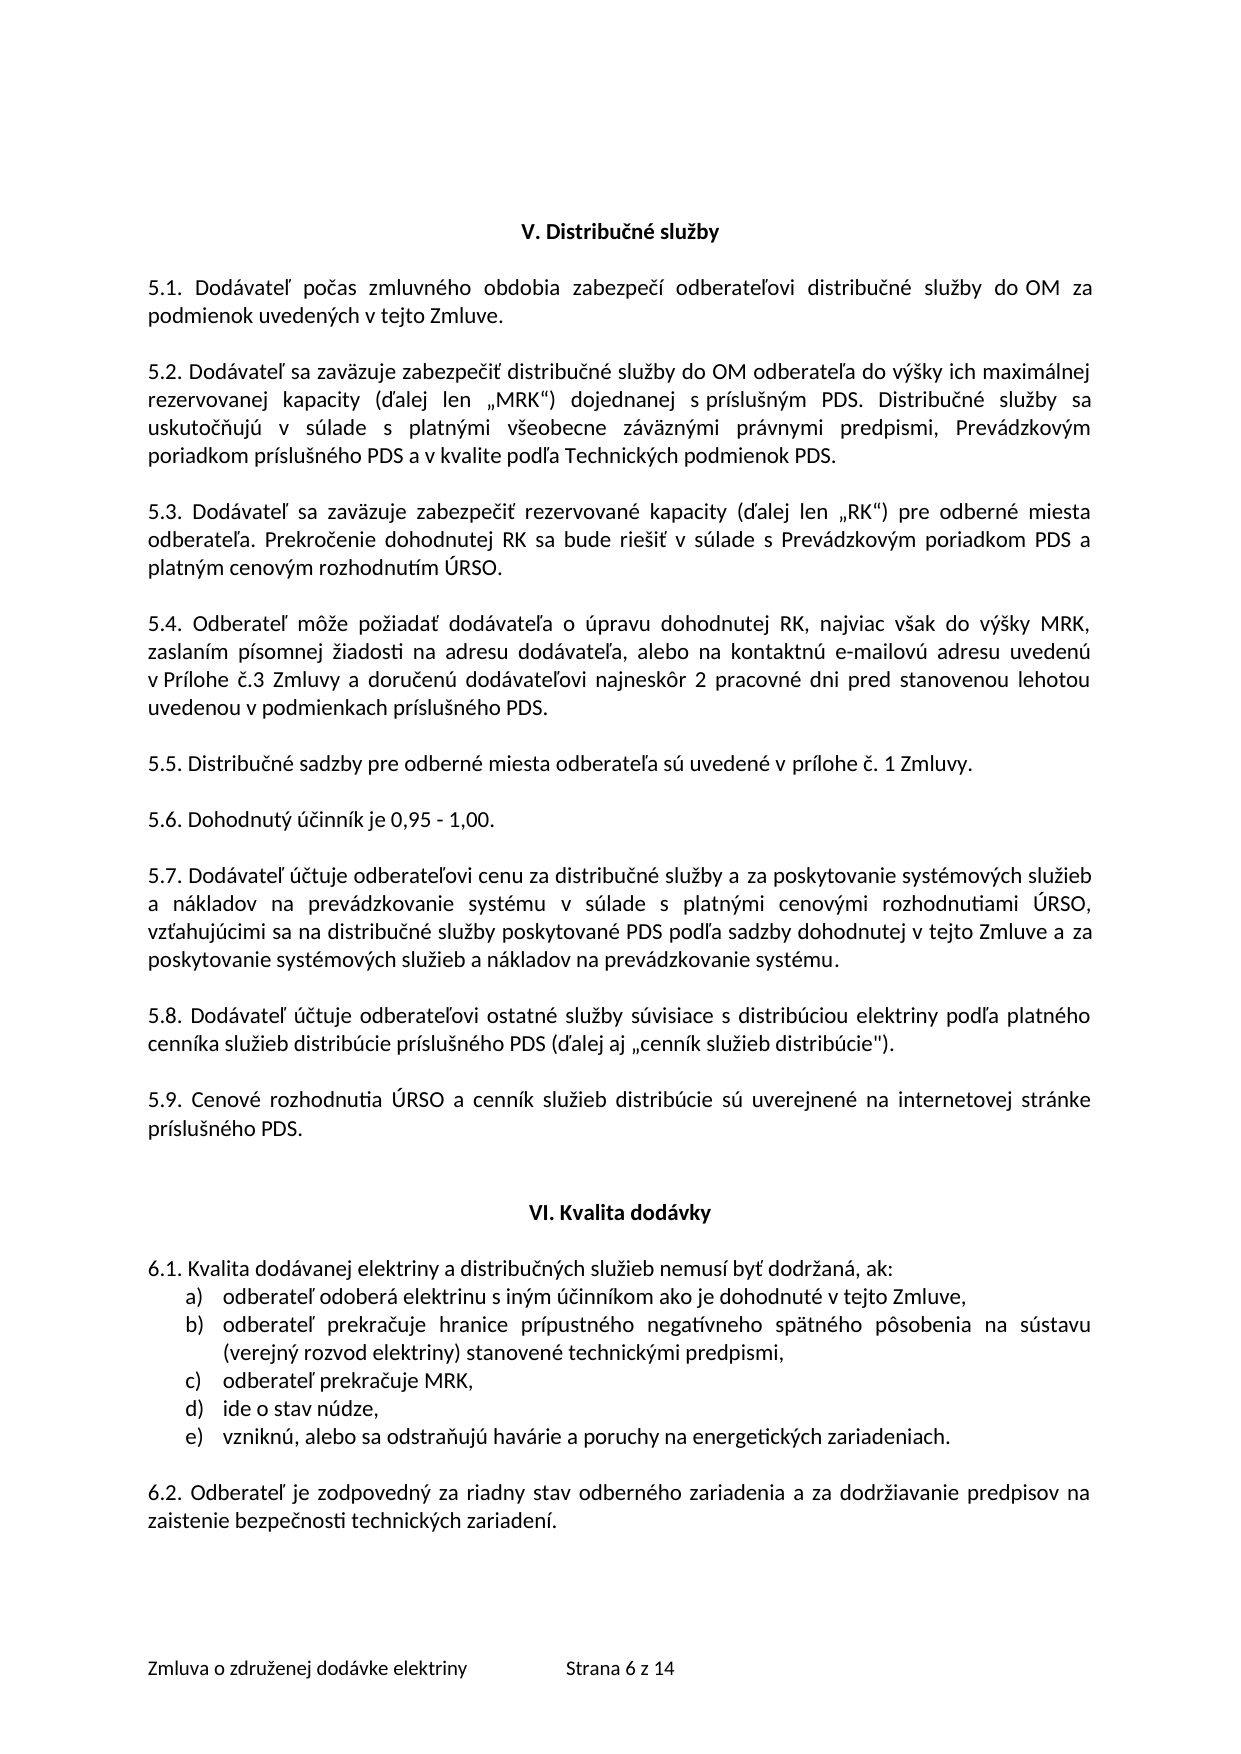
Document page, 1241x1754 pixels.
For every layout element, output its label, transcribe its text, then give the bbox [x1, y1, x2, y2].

text 5.1. Dodávateľ počas zmluvného obdobia zabezpečí odberateľovi distribučné služby do OM za podmienok uvedených v tejto Zmluve. [148, 273, 1093, 329]
list ide o stav núdze, [185, 1394, 1093, 1422]
list odberateľ prekračuje hranice prípustného negatívneho spätného pôsobenia na sústavu (verejný rozvod elektriny) stanovené technickými predpismi, [185, 1310, 1093, 1366]
text 5.7. Dodávateľ účtuje odberateľovi cenu za distribučné služby a za poskytovanie systémových služieb a nákladov na prevádzkovanie systému v súlade s platnými cenovými rozhodnutiami ÚRSO, vzťahujúcimi sa na distribučné služby poskytované PDS podľa sadzby dohodnutej v tejto Zmluve a za poskytovanie systémových služieb a nákladov na prevádzkovanie systému. [148, 861, 1093, 973]
text 5.9. Cenové rozhodnutia ÚRSO a cenník služieb distribúcie sú uverejnené na internetovej stránke príslušného PDS. [148, 1086, 1093, 1142]
text VI. Kvalita dodávky [148, 1198, 1093, 1226]
text V. Distribučné služby [148, 217, 1093, 245]
text 5.6. Dohodnutý účinník je 0,95 - 1,00. [148, 805, 1093, 833]
text 5.8. Dodávateľ účtuje odberateľovi ostatné služby súvisiace s distribúciou elektriny podľa platného cenníka služieb distribúcie príslušného PDS (ďalej aj „cenník služieb distribúcie"). [148, 1002, 1093, 1058]
list odberateľ odoberá elektrinu s iným účinníkom ako je dohodnuté v tejto Zmluve, [185, 1282, 1093, 1310]
text 6.1. Kvalita dodávanej elektriny a distribučných služieb nemusí byť dodržaná, ak: [148, 1254, 1093, 1282]
text 5.2. Dodávateľ sa zaväzuje zabezpečiť distribučné služby do OM odberateľa do výšky ich maximálnej rezervovanej kapacity (ďalej len „MRK“) dojednanej s príslušným PDS. Distribučné služby sa uskutočňujú v súlade s platnými všeobecne záväznými právnymi predpismi, Prevádzkovým poriadkom príslušného PDS a v kvalite podľa Technických podmienok PDS. [148, 357, 1093, 469]
text 5.5. Distribučné sadzby pre odberné miesta odberateľa sú uvedené v prílohe č. 1 Zmluvy. [148, 749, 1093, 777]
text 6.2. Odberateľ je zodpovedný za riadny stav odberného zariadenia a za dodržiavanie predpisov na zaistenie bezpečnosti technických zariadení. [148, 1478, 1093, 1534]
text 5.4. Odberateľ môže požiadať dodávateľa o úpravu dohodnutej RK, najviac však do výšky MRK, zaslaním písomnej žiadosti na adresu dodávateľa, alebo na kontaktnú e-mailovú adresu uvedenú v Prílohe č.3 Zmluvy a doručenú dodávateľovi najneskôr 2 pracovné dni pred stanovenou lehotou uvedenou v podmienkach príslušného PDS. [148, 609, 1093, 721]
text 5.3. Dodávateľ sa zaväzuje zabezpečiť rezervované kapacity (ďalej len „RK“) pre odberné miesta odberateľa. Prekročenie dohodnutej RK sa bude riešiť v súlade s Prevádzkovým poriadkom PDS a platným cenovým rozhodnutím ÚRSO. [148, 497, 1093, 581]
list odberateľ prekračuje MRK, [185, 1366, 1093, 1394]
list vzniknú, alebo sa odstraňujú havárie a poruchy na energetických zariadeniach. [185, 1422, 1093, 1450]
